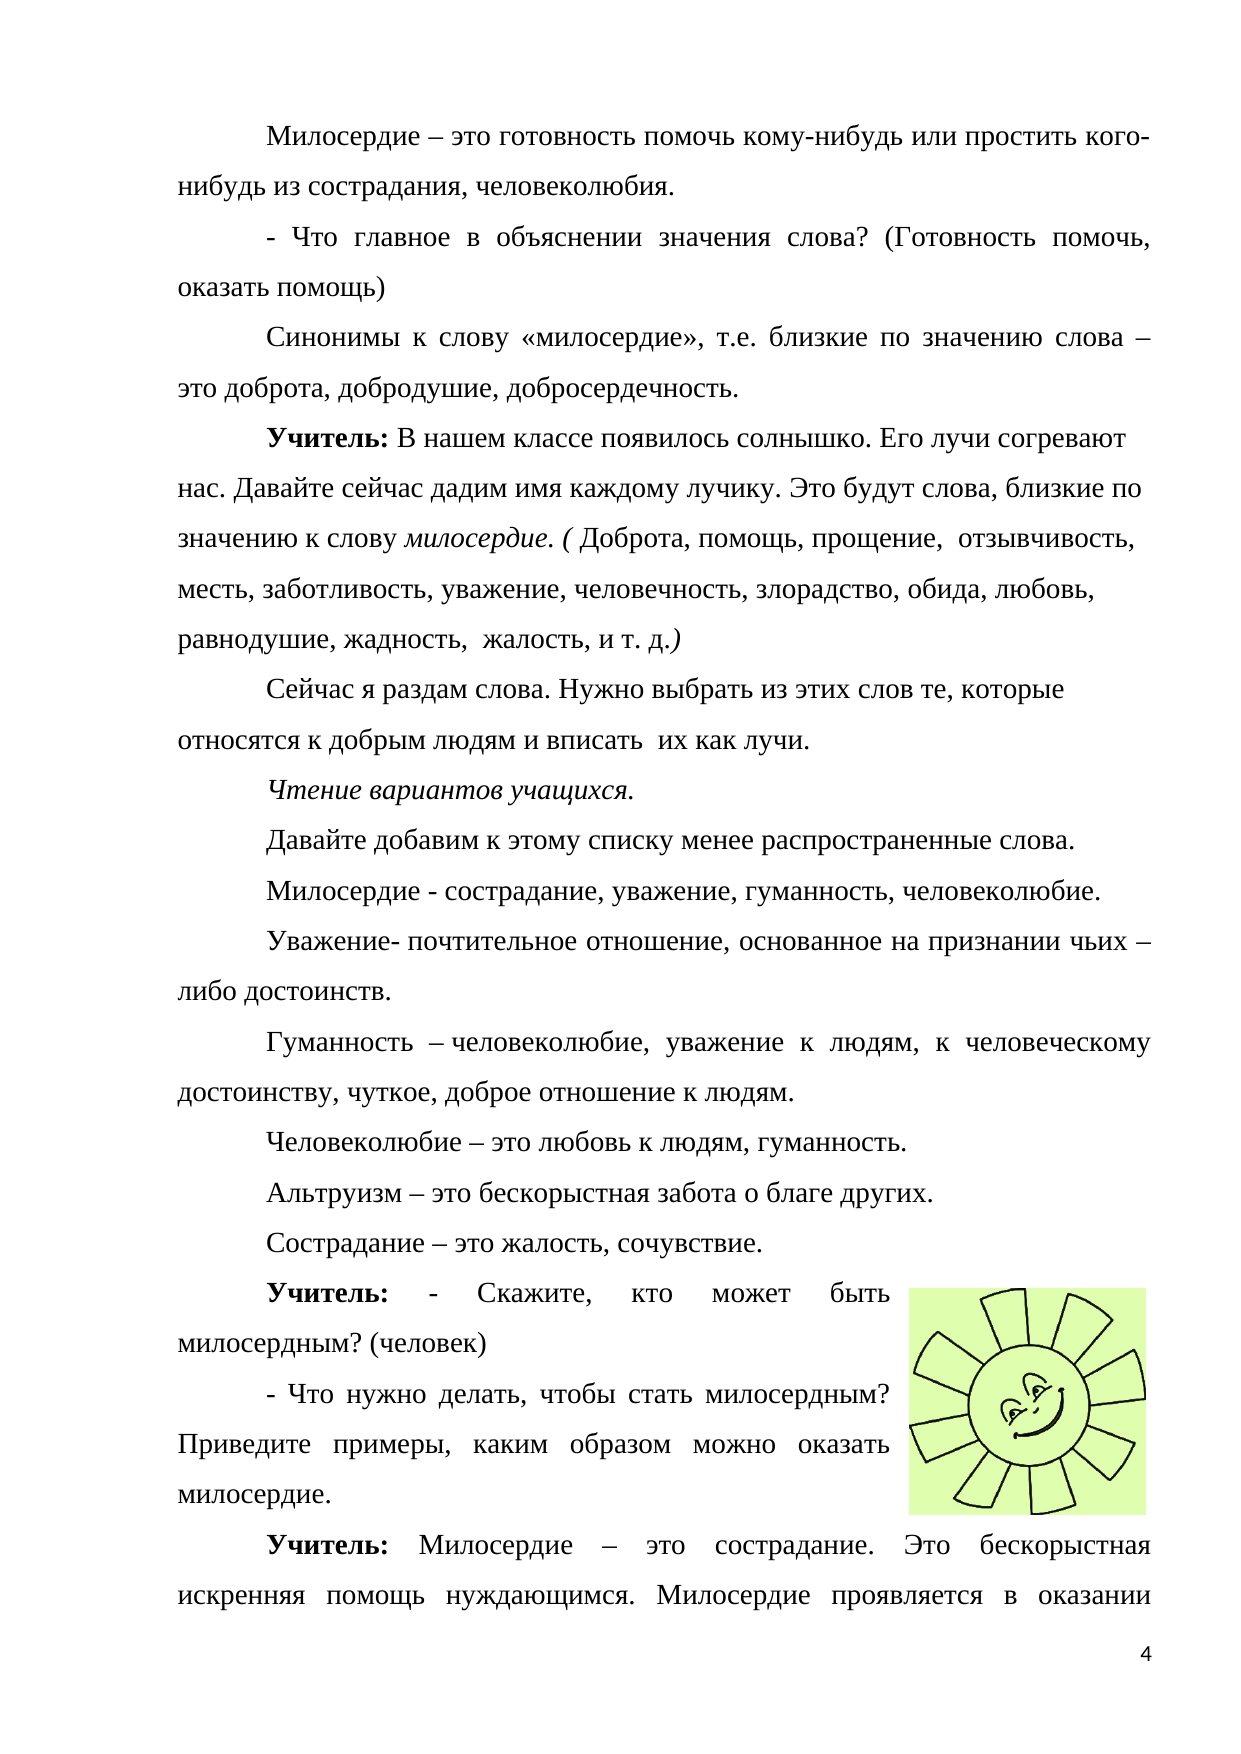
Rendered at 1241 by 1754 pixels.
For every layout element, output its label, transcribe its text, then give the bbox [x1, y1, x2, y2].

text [177, 1527, 1152, 1611]
text Альтруизм – это бескорыстная забота о благе других. [177, 1175, 1152, 1208]
text Уважение- почтительное отношение, основанное на признании чьих – либо достоинств. [177, 923, 1152, 1007]
text Учитель: - Скажите, кто может быть милосердным? (человек) [177, 1275, 1152, 1359]
text Милосердие – это готовность помочь кому-нибудь или простить кого-нибудь из сострадания, человеколюбия. [177, 118, 1152, 202]
text Сострадание – это жалость, сочувствие. [177, 1225, 1152, 1258]
text Гуманность – человеколюбие, уважение к людям, к человеческому достоинству, чуткое, доброе отношение к людям. [177, 1024, 1152, 1108]
text Сейчас я раздам слова. Нужно выбрать из этих слов те, которые относятся к добрым людям и вписать их как лучи. [177, 672, 1152, 755]
text Человеколюбие – это любовь к людям, гуманность. [177, 1124, 1152, 1158]
text - Что главное в объяснении значения слова? (Готовность помочь, оказать помощь) [177, 219, 1152, 303]
text Давайте добавим к этому списку менее распространенные слова. [177, 822, 1152, 856]
text Синонимы к слову «милосердие», т.е. близкие по значению слова – это доброта, добродушие, добросердечность. [177, 319, 1152, 403]
text - Что нужно делать, чтобы стать милосердным? Приведите примеры, каким образом можно оказать милосердие. [177, 1376, 909, 1510]
text Учитель: В нашем классе появилось солнышко. Его лучи согревают нас. Давайте сейчас дадим имя каждому лучику. Это будут слова, близкие по значению к слову милосердие. ( Доброта, помощь, прощение, отзывчивость, месть, заботливость, уважение, человечность, злорадство, обида, любовь, равнодушие, жадность, жалость, и т. д.) [177, 420, 1152, 655]
text Чтение вариантов учащихся. [177, 772, 1152, 806]
text Милосердие - сострадание, уважение, гуманность, человеколюбие. [177, 873, 1152, 906]
